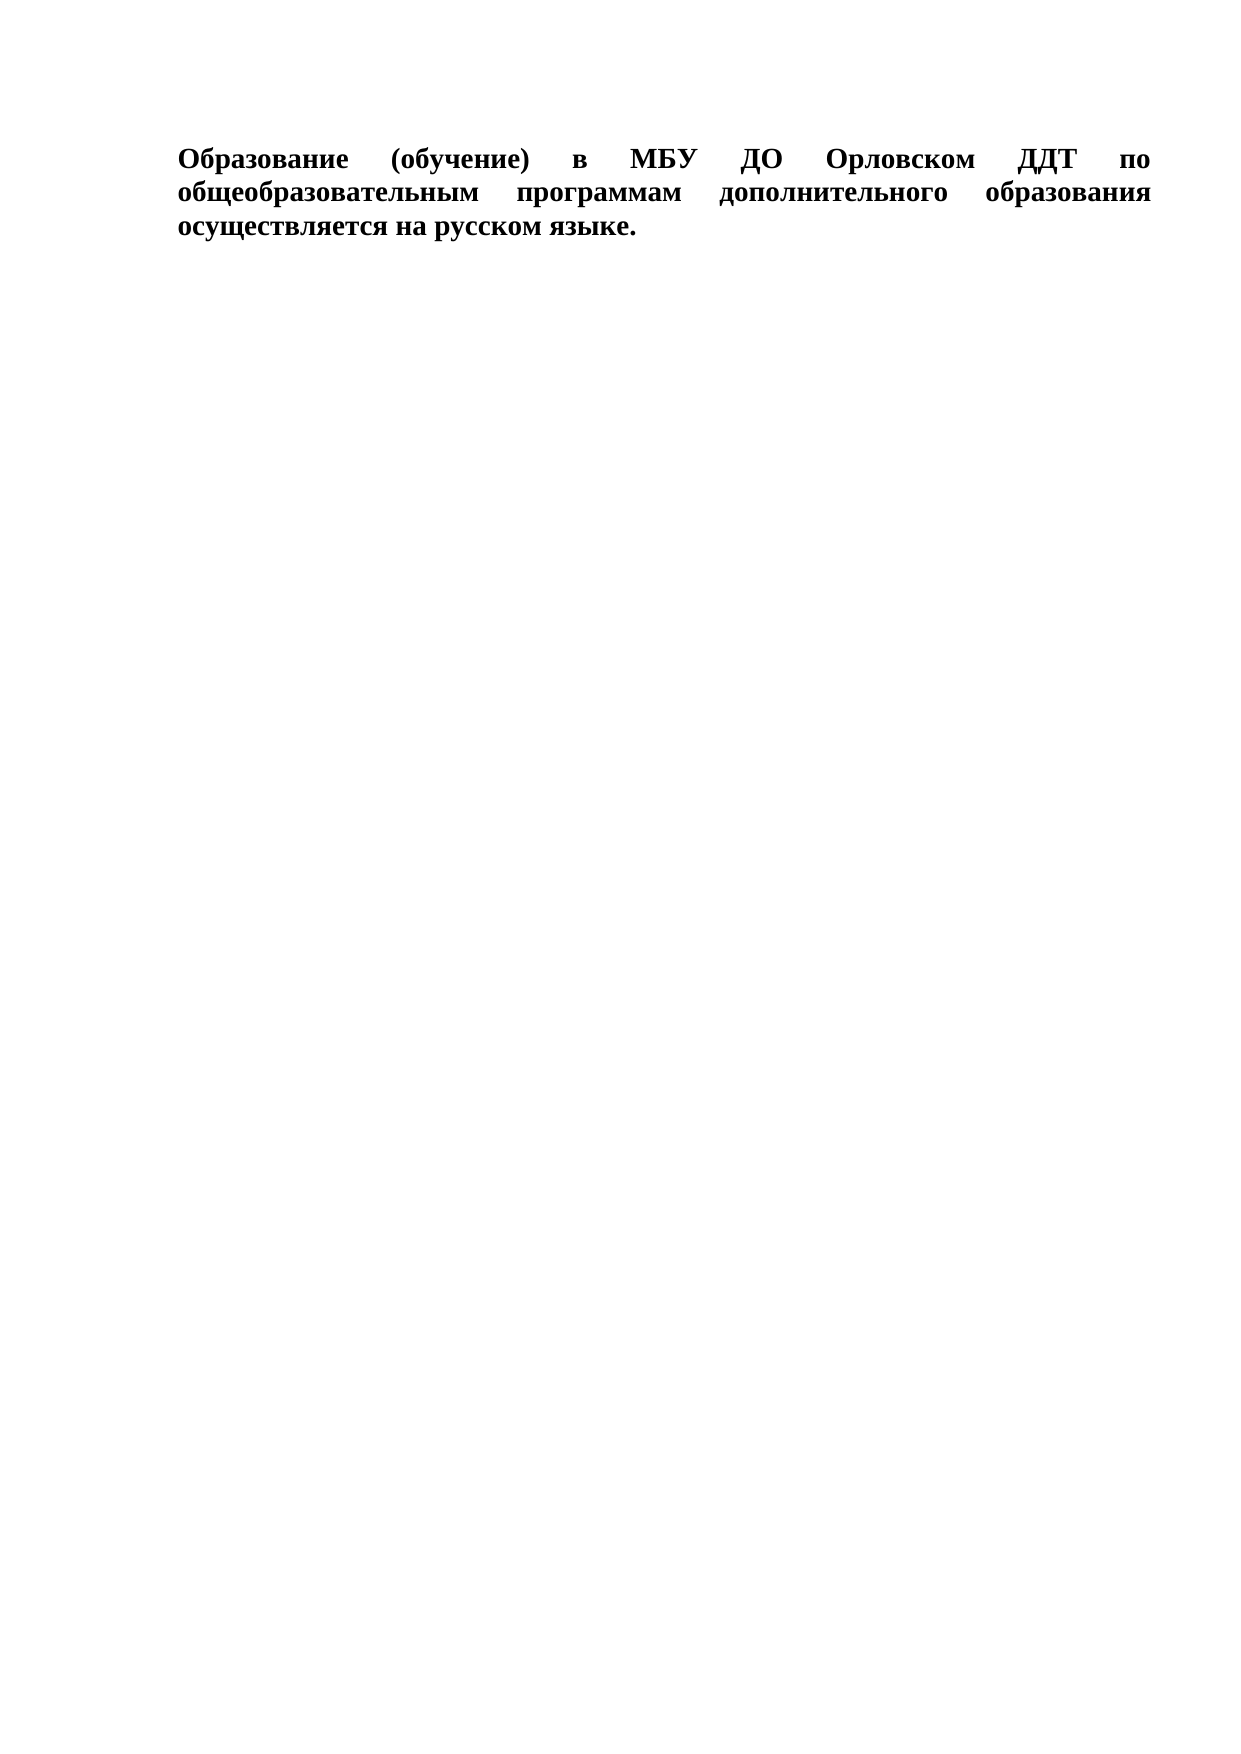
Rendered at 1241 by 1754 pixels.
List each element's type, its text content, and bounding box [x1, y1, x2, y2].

text Образование (обучение) в МБУ ДО Орловском ДДТ по общеобразовательным программам дополнительного образования осуществляется на русском языке. [177, 141, 1152, 242]
